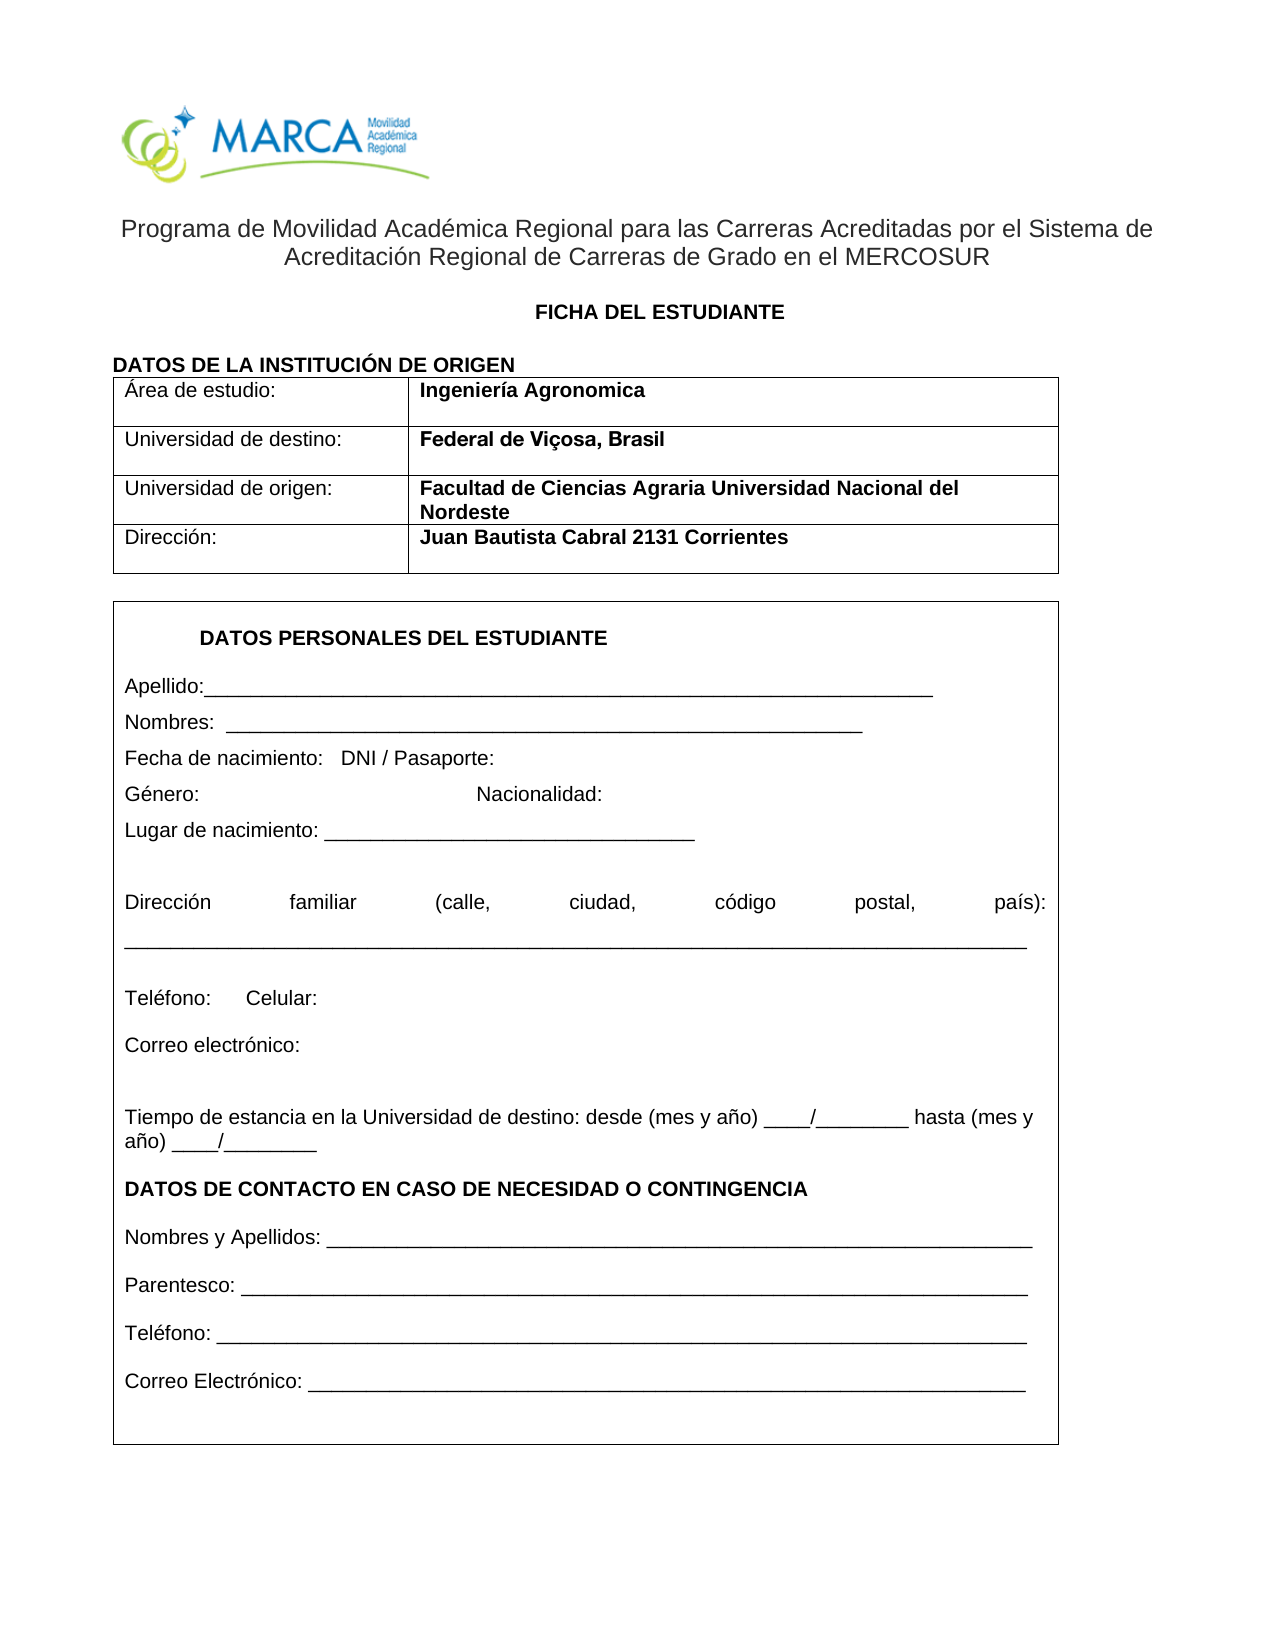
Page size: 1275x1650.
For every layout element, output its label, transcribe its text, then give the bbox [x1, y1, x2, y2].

table_cell Facultad de Ciencias Agraria Universidad Nacional del Nordeste [409, 476, 1058, 523]
table_cell Universidad de destino: [114, 427, 408, 474]
text Programa de Movilidad Académica Regional para las Carreras Acreditadas por el Sistema de Acreditación Regional de Carreras de Grado en el MERCOSUR [112, 214, 1162, 271]
table_cell Federal de Viçosa, Brasil [409, 427, 1058, 474]
text DATOS DE LA INSTITUCIÓN DE ORIGEN [112, 353, 1162, 377]
list FICHA DEL ESTUDIANTE [112, 300, 1162, 324]
table_header DATOS PERSONALES DEL ESTUDIANTE Apellido:_______________________________________________________________ Nombres: _______________________________________________________ Fecha de nacimiento: DNI / Pasaporte: Género: Nacionalidad: Lugar de nacimiento: ________________________________ Dirección familiar (calle, ciudad, código postal, país): ______________________________________________________________________________ Teléfono: Celular: Correo electrónico: Tiempo de estancia en la Universidad de destino: desde (mes y año) ____/________ hasta (mes y año) ____/________ DATOS DE CONTACTO EN CASO DE NECESIDAD O CONTINGENCIA Nombres y Apellidos: _____________________________________________________________ Parentesco: ____________________________________________________________________ Teléfono: ______________________________________________________________________ Correo Electrónico: ______________________________________________________________ [114, 602, 1058, 1443]
table_cell Juan Bautista Cabral 2131 Corrientes [409, 525, 1058, 572]
picture [112, 103, 437, 185]
table_header Área de estudio: [114, 378, 408, 426]
table_header Ingeniería Agronomica [409, 378, 1058, 426]
table_cell Universidad de origen: [114, 476, 408, 523]
table_cell Dirección: [114, 525, 408, 572]
